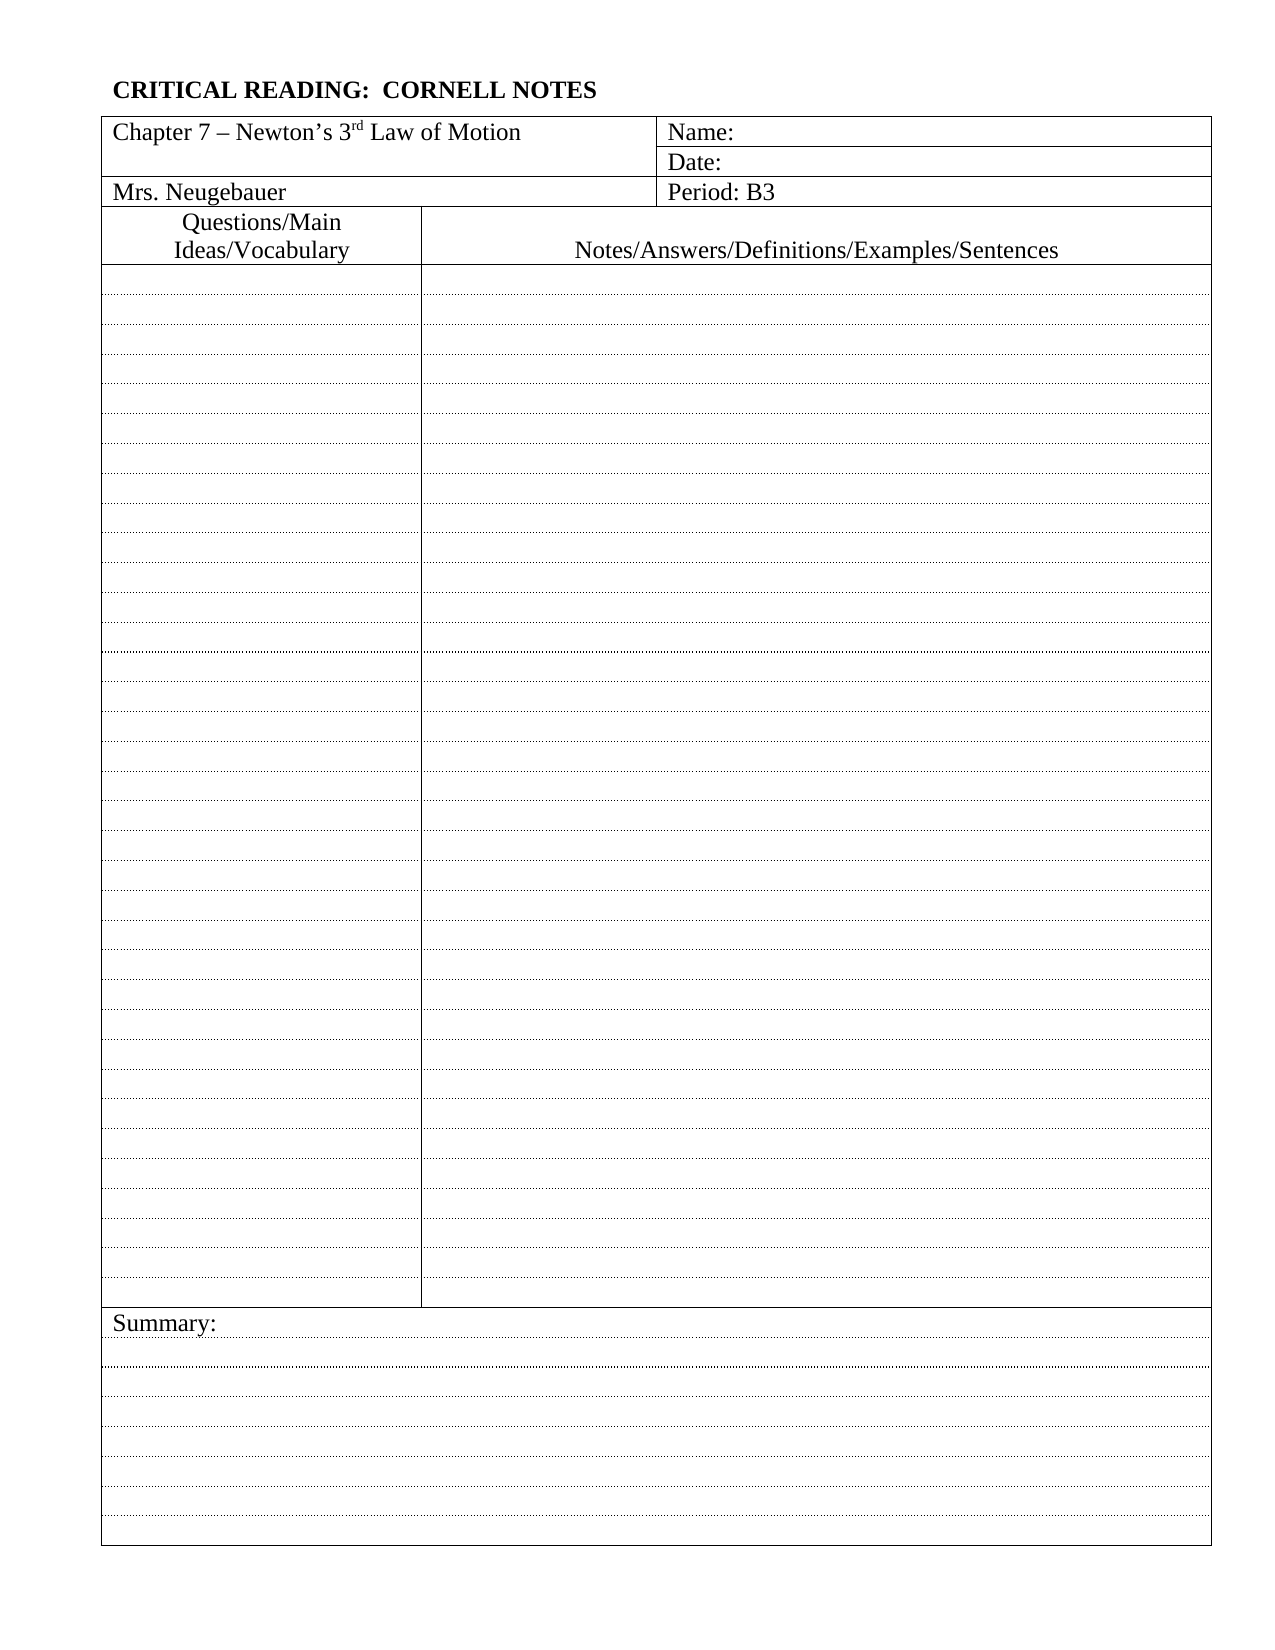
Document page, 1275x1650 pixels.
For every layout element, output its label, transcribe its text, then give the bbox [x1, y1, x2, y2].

table_cell [422, 979, 1211, 1009]
table_cell [102, 1426, 1211, 1456]
table_cell [422, 1247, 1211, 1277]
table_cell [422, 473, 1211, 502]
table_cell [102, 890, 421, 919]
table_cell Period: B3 [657, 177, 1211, 206]
table_cell [102, 711, 421, 741]
table_cell [422, 443, 1211, 473]
table_cell [102, 1486, 1211, 1515]
table_cell [102, 1366, 1211, 1396]
table_cell [422, 681, 1211, 711]
table_cell [102, 1009, 421, 1039]
table_cell [102, 1337, 1211, 1366]
table_cell [102, 920, 421, 949]
table_cell [102, 1158, 421, 1188]
table_cell [422, 860, 1211, 890]
table_cell Mrs. Neugebauer [102, 177, 656, 206]
table_cell [422, 800, 1211, 830]
table_cell [102, 294, 421, 324]
table_cell [422, 1188, 1211, 1217]
table_cell [422, 1158, 1211, 1188]
table_cell [102, 473, 421, 502]
table_cell [102, 1456, 1211, 1486]
table_cell [102, 741, 421, 771]
table_cell [102, 681, 421, 711]
table_cell [102, 1188, 421, 1217]
table_cell [102, 1098, 421, 1128]
table_cell [422, 1098, 1211, 1128]
table_cell [102, 830, 421, 860]
table_cell [102, 949, 421, 979]
table_cell [422, 383, 1211, 413]
table_cell Date: [657, 147, 1211, 176]
table_cell [102, 979, 421, 1009]
table_cell [102, 592, 421, 622]
table_cell [102, 532, 421, 562]
table_cell [422, 413, 1211, 443]
table_cell [422, 920, 1211, 949]
table_cell [422, 1039, 1211, 1068]
table_cell [422, 265, 1211, 294]
table_cell [422, 711, 1211, 741]
table_cell [422, 324, 1211, 353]
table_cell [102, 1277, 421, 1307]
table_cell [422, 741, 1211, 771]
table_cell Summary: [102, 1308, 1211, 1337]
table_cell [102, 622, 421, 651]
table_cell [422, 949, 1211, 979]
table_cell [422, 1069, 1211, 1098]
table_cell [422, 830, 1211, 860]
table_cell [102, 1069, 421, 1098]
table_cell [102, 1218, 421, 1247]
table_cell [102, 1128, 421, 1158]
table_header Chapter 7 – Newton’s 3rd Law of Motion [102, 117, 656, 176]
table_cell Questions/Main Ideas/Vocabulary [102, 207, 421, 264]
table_cell [422, 354, 1211, 383]
table_cell [102, 1396, 1211, 1426]
table_cell Notes/Answers/Definitions/Examples/Sentences [422, 207, 1211, 264]
table_cell [102, 651, 421, 681]
table_cell [102, 771, 421, 800]
table_cell [422, 294, 1211, 324]
table_cell [422, 1009, 1211, 1039]
table_cell [102, 860, 421, 890]
table_cell [422, 651, 1211, 681]
table_cell [102, 562, 421, 592]
table_cell [102, 800, 421, 830]
table_cell [422, 1128, 1211, 1158]
table_cell [102, 383, 421, 413]
table_cell [102, 324, 421, 353]
table_cell [422, 890, 1211, 919]
table_cell [102, 354, 421, 383]
table_cell [102, 503, 421, 532]
subtitle CRITICAL READING: CORNELL NOTES [112, 75, 1200, 104]
table_cell [422, 532, 1211, 562]
table_cell [422, 622, 1211, 651]
table_header Name: [657, 117, 1211, 146]
table_cell [422, 1218, 1211, 1247]
table_cell [102, 1247, 421, 1277]
table_cell [102, 1515, 1211, 1545]
table_cell [422, 503, 1211, 532]
table_cell [102, 413, 421, 443]
table_cell [422, 562, 1211, 592]
table_cell [422, 1277, 1211, 1307]
table_cell [102, 1039, 421, 1068]
table_cell [102, 443, 421, 473]
table_cell [422, 592, 1211, 622]
table_cell [102, 265, 421, 294]
table_cell [422, 771, 1211, 800]
